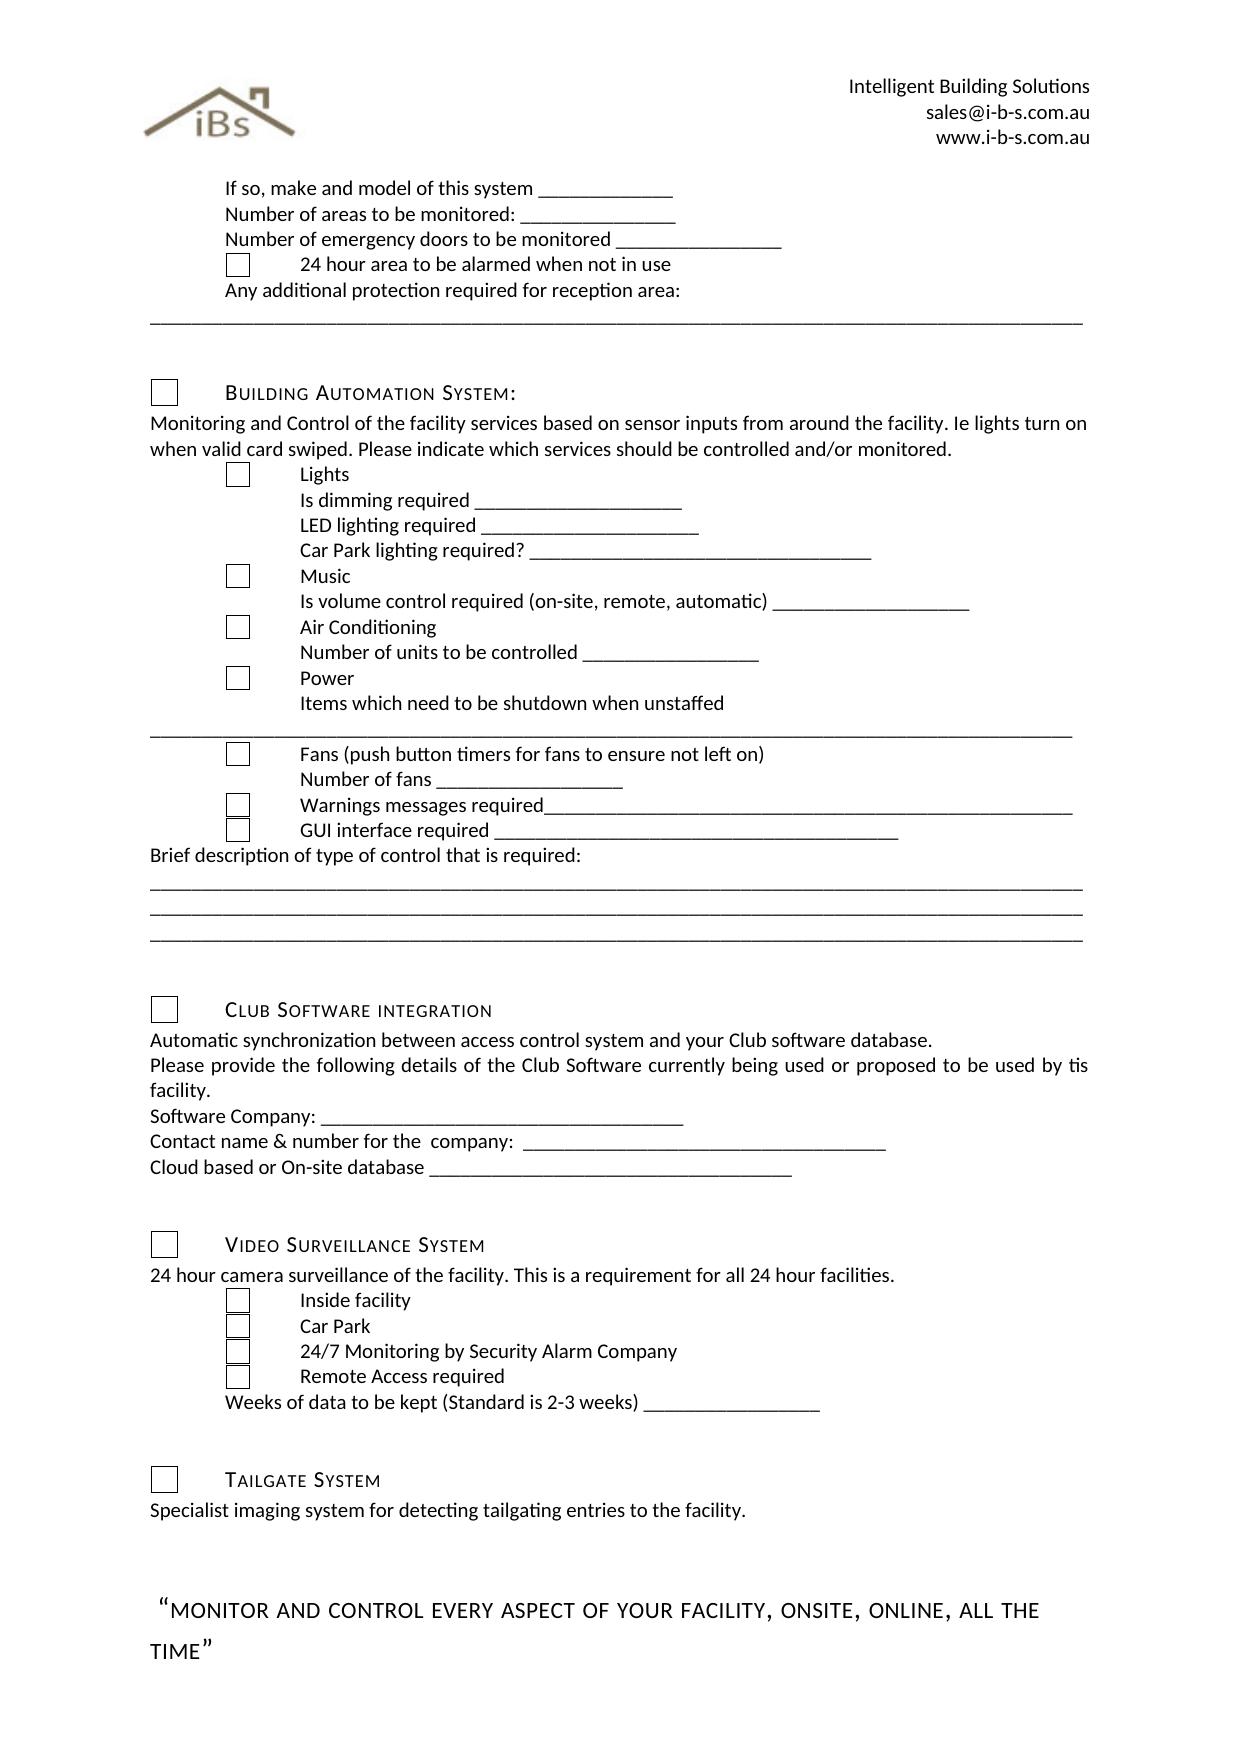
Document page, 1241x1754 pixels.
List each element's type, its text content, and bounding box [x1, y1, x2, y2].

text If so, make and model of this system _____________ [150, 175, 1090, 201]
text Is volume control required (on-site, remote, automatic) ___________________ [150, 588, 1090, 614]
text Car Park [150, 1313, 1090, 1338]
text Number of emergency doors to be monitored ________________ [150, 226, 1090, 252]
text Any additional protection required for reception area: __________________________________________________________________________________________ [150, 277, 1090, 328]
text Number of units to be controlled _________________ [150, 639, 1090, 665]
text Warnings messages required___________________________________________________ [150, 792, 1090, 817]
text Specialist imaging system for detecting tailgating entries to the facility. [150, 1497, 1090, 1522]
text Lights [150, 461, 1090, 487]
picture [131, 65, 307, 152]
text Items which need to be shutdown when unstaffed _________________________________________________________________________________________ [150, 690, 1090, 741]
text Power [150, 665, 1090, 690]
subtitle Tailgate System [150, 1465, 1090, 1493]
text Cloud based or On-site database ___________________________________ [150, 1154, 1090, 1179]
text Fans (push button timers for fans to ensure not left on) [150, 741, 1090, 766]
text Music [150, 563, 1090, 588]
text GUI interface required _______________________________________ [150, 817, 1090, 843]
text Is dimming required ____________________ [150, 487, 1090, 512]
text 24 hour area to be alarmed when not in use [150, 252, 1090, 277]
text Monitoring and Control of the facility services based on sensor inputs from around the facility. Ie lights turn on when valid card swiped. Please indicate which services should be controlled and/or monitored. [150, 411, 1090, 461]
text LED lighting required _____________________ [150, 512, 1090, 538]
text Please provide the following details of the Club Software currently being used or proposed to be used by tis facility. [150, 1052, 1090, 1103]
text Number of fans __________________ [150, 766, 1090, 792]
text Car Park lighting required? _________________________________ [150, 538, 1090, 563]
text Number of areas to be monitored: _______________ [150, 201, 1090, 226]
text Weeks of data to be kept (Standard is 2-3 weeks) _________________ [150, 1389, 1090, 1414]
text Automatic synchronization between access control system and your Club software database. [150, 1027, 1090, 1052]
text Air Conditioning [150, 614, 1090, 639]
subtitle Video Surveillance System [150, 1230, 1090, 1258]
text Software Company: ___________________________________ [150, 1103, 1090, 1128]
text 24 hour camera surveillance of the facility. This is a requirement for all 24 hour facilities. [150, 1262, 1090, 1287]
text Remote Access required [150, 1364, 1090, 1389]
text Contact name & number for the company: ___________________________________ [150, 1128, 1090, 1154]
text Inside facility [150, 1287, 1090, 1313]
subtitle Club Software integration [150, 995, 1090, 1023]
text 24/7 Monitoring by Security Alarm Company [150, 1338, 1090, 1364]
text Brief description of type of control that is required: ______________________________________________________________________________________________________________________________________________________________________________________________________________________________________________________________________________ [150, 843, 1090, 944]
subtitle Building Automation System: [150, 378, 1090, 406]
